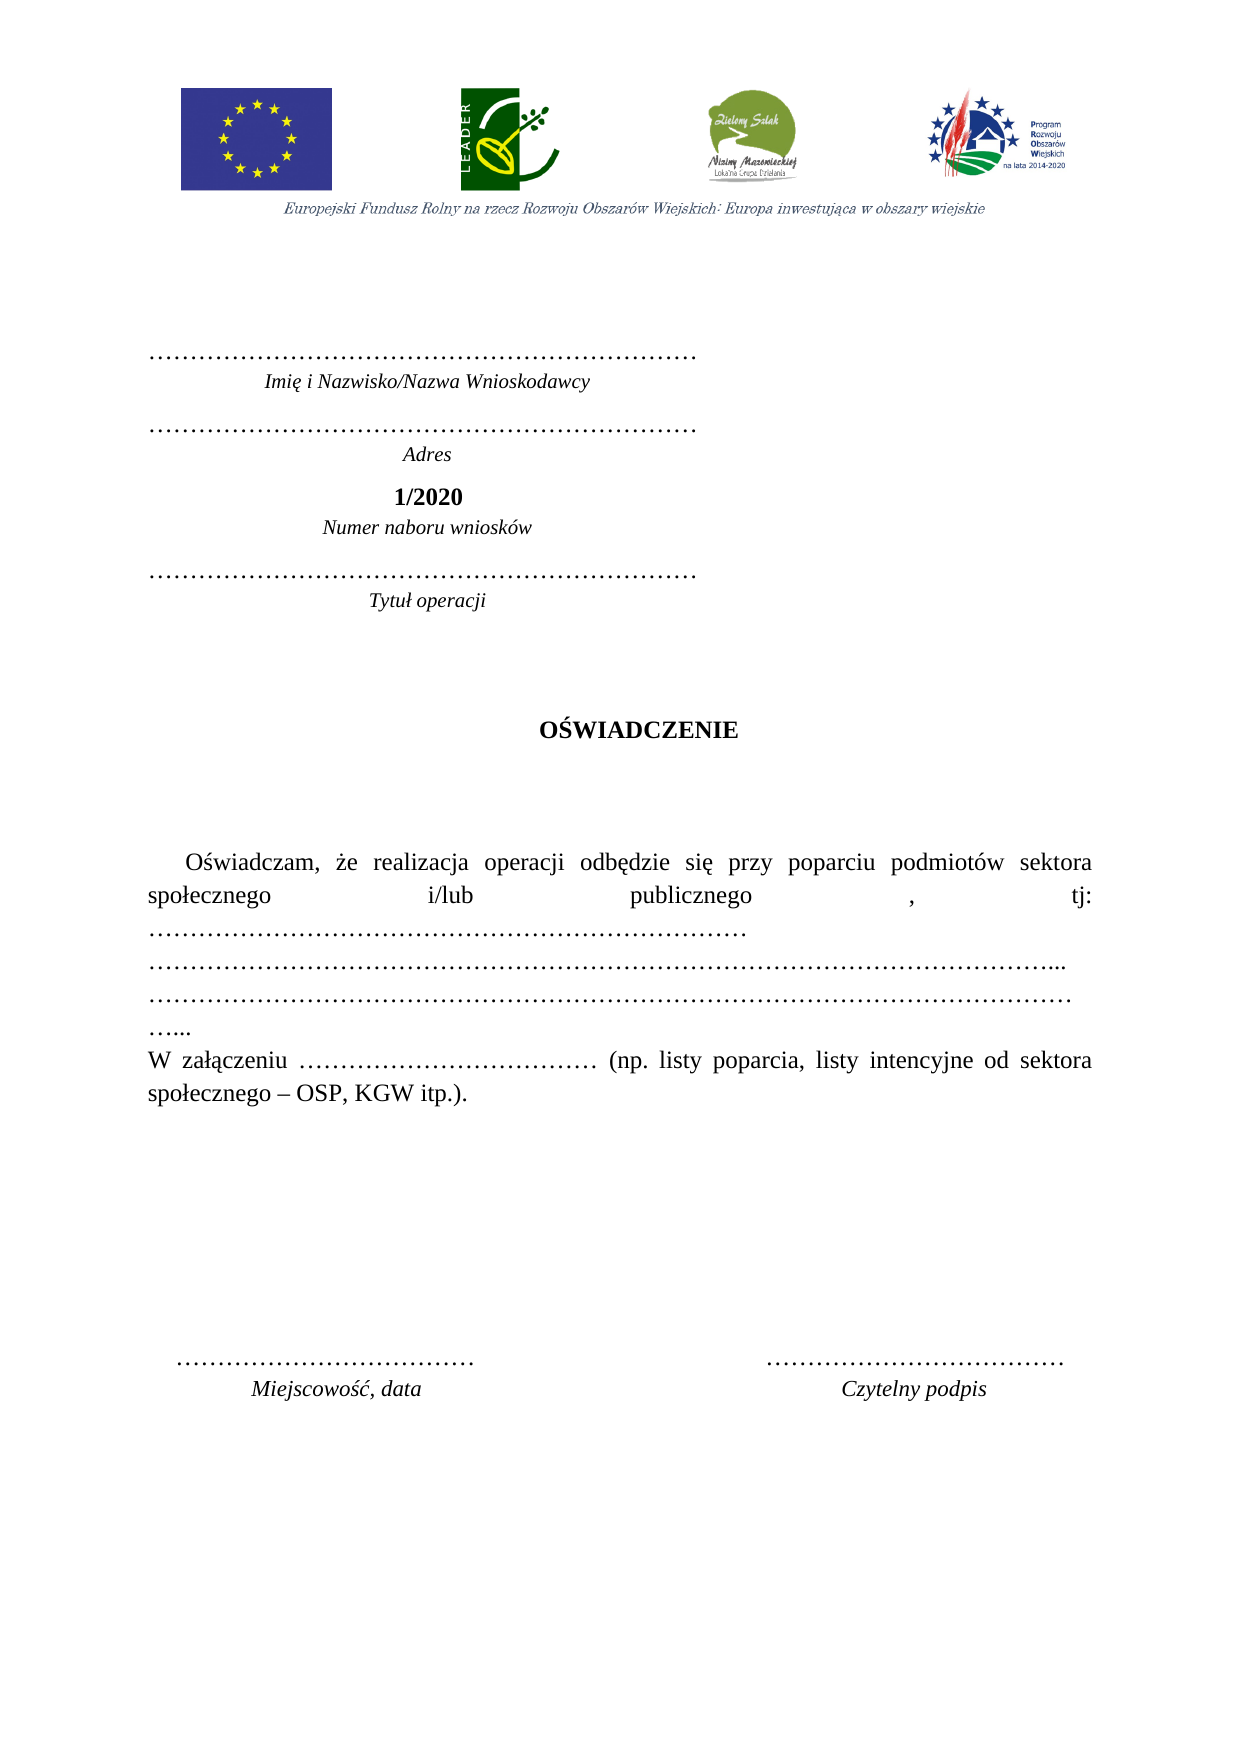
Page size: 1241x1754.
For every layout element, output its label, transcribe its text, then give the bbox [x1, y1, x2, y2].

text Miejscowość, data Czytelny podpis [148, 1375, 1093, 1402]
text ……………………………… ……………………………… [148, 1342, 1093, 1371]
text Numer naboru wniosków [148, 515, 709, 539]
text W załączeniu ……………………………… (np. listy poparcia, listy intencyjne od sektora społecznego – OSP, KGW itp.). [148, 1045, 1093, 1107]
text ………………………………………………………… [148, 336, 709, 365]
text OŚWIADCZENIE [185, 715, 1093, 744]
text ………………………………………………………… [148, 409, 709, 438]
text 1/2020 [148, 482, 709, 511]
text ………………………………………………………… [148, 555, 709, 584]
text Adres [148, 442, 709, 466]
picture [147, 73, 1093, 225]
text Tytuł operacji [148, 588, 709, 612]
text Imię i Nazwisko/Nazwa Wnioskodawcy [148, 369, 709, 393]
text ………………………………………………………………………………………………...……………………………………………………………………………………………………... [148, 946, 1093, 1041]
text Oświadczam, że realizacja operacji odbędzie się przy poparciu podmiotów sektora społecznego i/lub publicznego , tj: ……………………………………………………………… [148, 847, 1093, 942]
